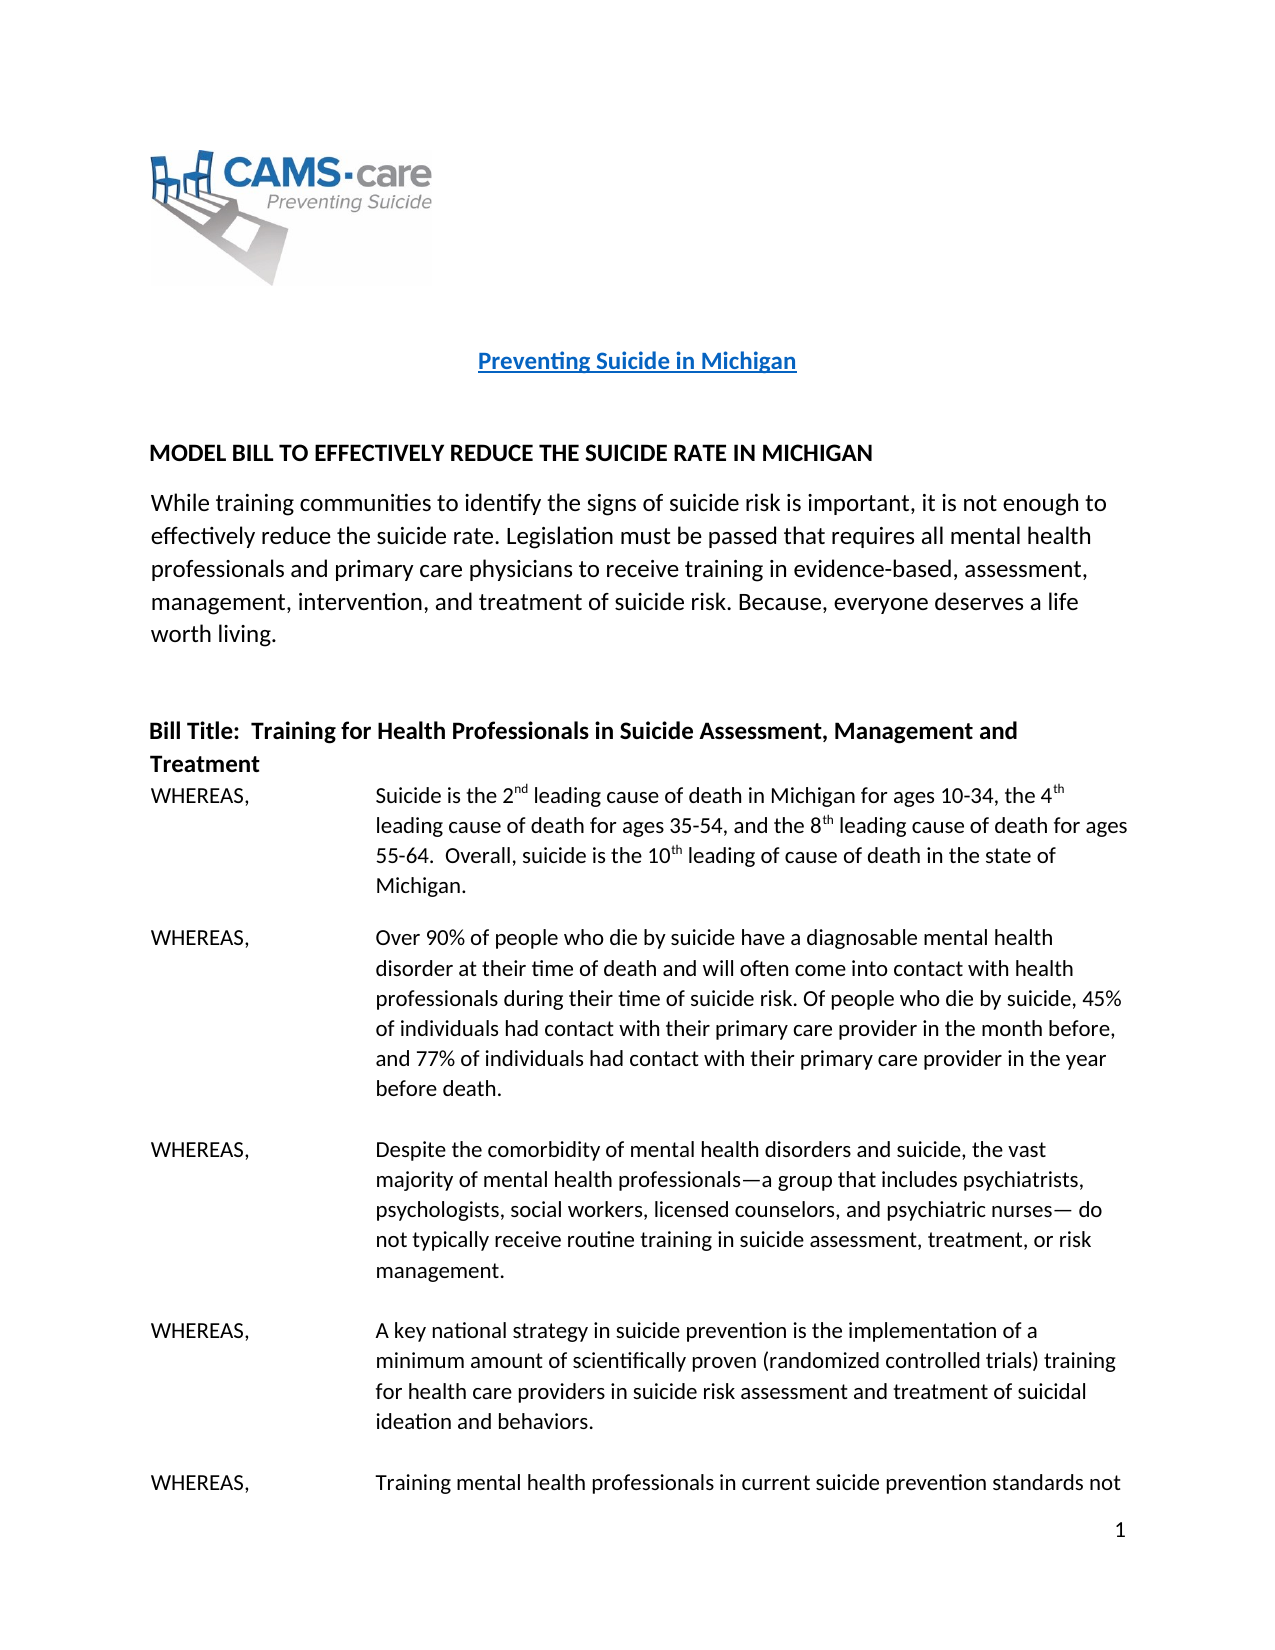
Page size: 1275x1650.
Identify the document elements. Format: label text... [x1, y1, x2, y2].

table_cell WHEREAS, [151, 923, 375, 1134]
table_cell WHEREAS, [151, 1468, 375, 1501]
table_cell Over 90% of people who die by suicide have a diagnosable mental health disorder at their time of death and will often come into contact with health professionals during their time of suicide risk. Of people who die by suicide, 45% of individuals had contact with their primary care provider in the month before, and 77% of individuals had contact with their primary care provider in the year before death. [375, 923, 1128, 1134]
text MODEL BILL TO EFFECTIVELY REDUCE THE SUICIDE RATE IN MICHIGAN [149, 437, 1124, 468]
text While training communities to identify the signs of suicide risk is important, it is not enough to effectively reduce the suicide rate. Legislation must be passed that requires all mental health professionals and primary care physicians to receive training in evidence-based, assessment, management, intervention, and treatment of suicide risk. Because, everyone deserves a life worth living. [151, 487, 1124, 649]
text Bill Title: Training for Health Professionals in Suicide Assessment, Management and Treatment [149, 715, 1124, 778]
picture [150, 150, 432, 286]
table_header Suicide is the 2nd leading cause of death in Michigan for ages 10-34, the 4th leading cause of death for ages 35-54, and the 8th leading cause of death for ages 55-64. Overall, suicide is the 10th leading of cause of death in the state of Michigan. [375, 781, 1128, 923]
table_cell Despite the comorbidity of mental health disorders and suicide, the vast majority of mental health professionals—a group that includes psychiatrists, psychologists, social workers, licensed counselors, and psychiatric nurses— do not typically receive routine training in suicide assessment, treatment, or risk management. [375, 1135, 1128, 1316]
text Preventing Suicide in Michigan [151, 345, 1124, 376]
table_header WHEREAS, [151, 781, 375, 923]
table_cell A key national strategy in suicide prevention is the implementation of a minimum amount of scientifically proven (randomized controlled trials) training for health care providers in suicide risk assessment and treatment of suicidal ideation and behaviors. [375, 1316, 1128, 1467]
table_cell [375, 1468, 1128, 1501]
table_cell WHEREAS, [151, 1135, 375, 1316]
table_cell WHEREAS, [151, 1316, 375, 1467]
